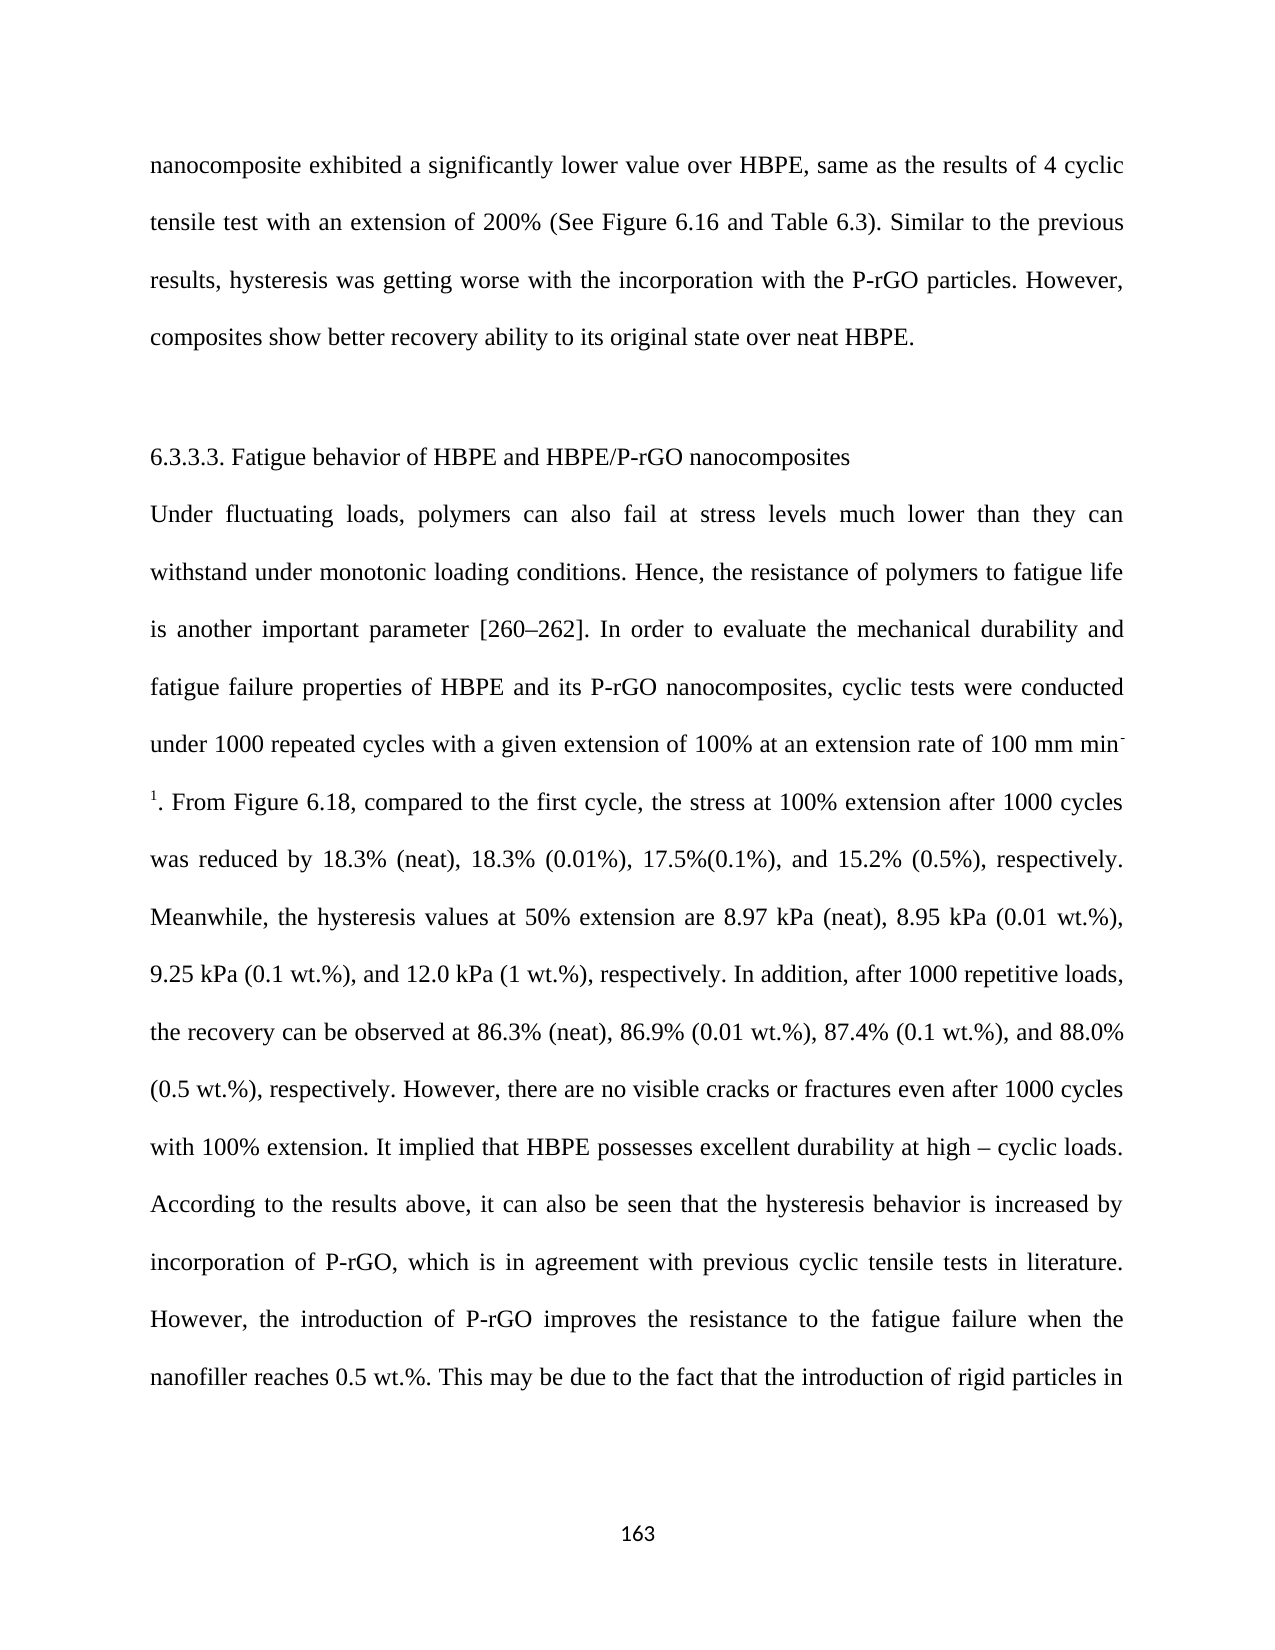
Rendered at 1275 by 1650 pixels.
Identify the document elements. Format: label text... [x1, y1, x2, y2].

subtitle 6.3.3.3. Fatigue behavior of HBPE and HBPE/P-rGO nanocomposites [150, 442, 1125, 470]
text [150, 499, 1125, 1390]
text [150, 150, 1125, 351]
